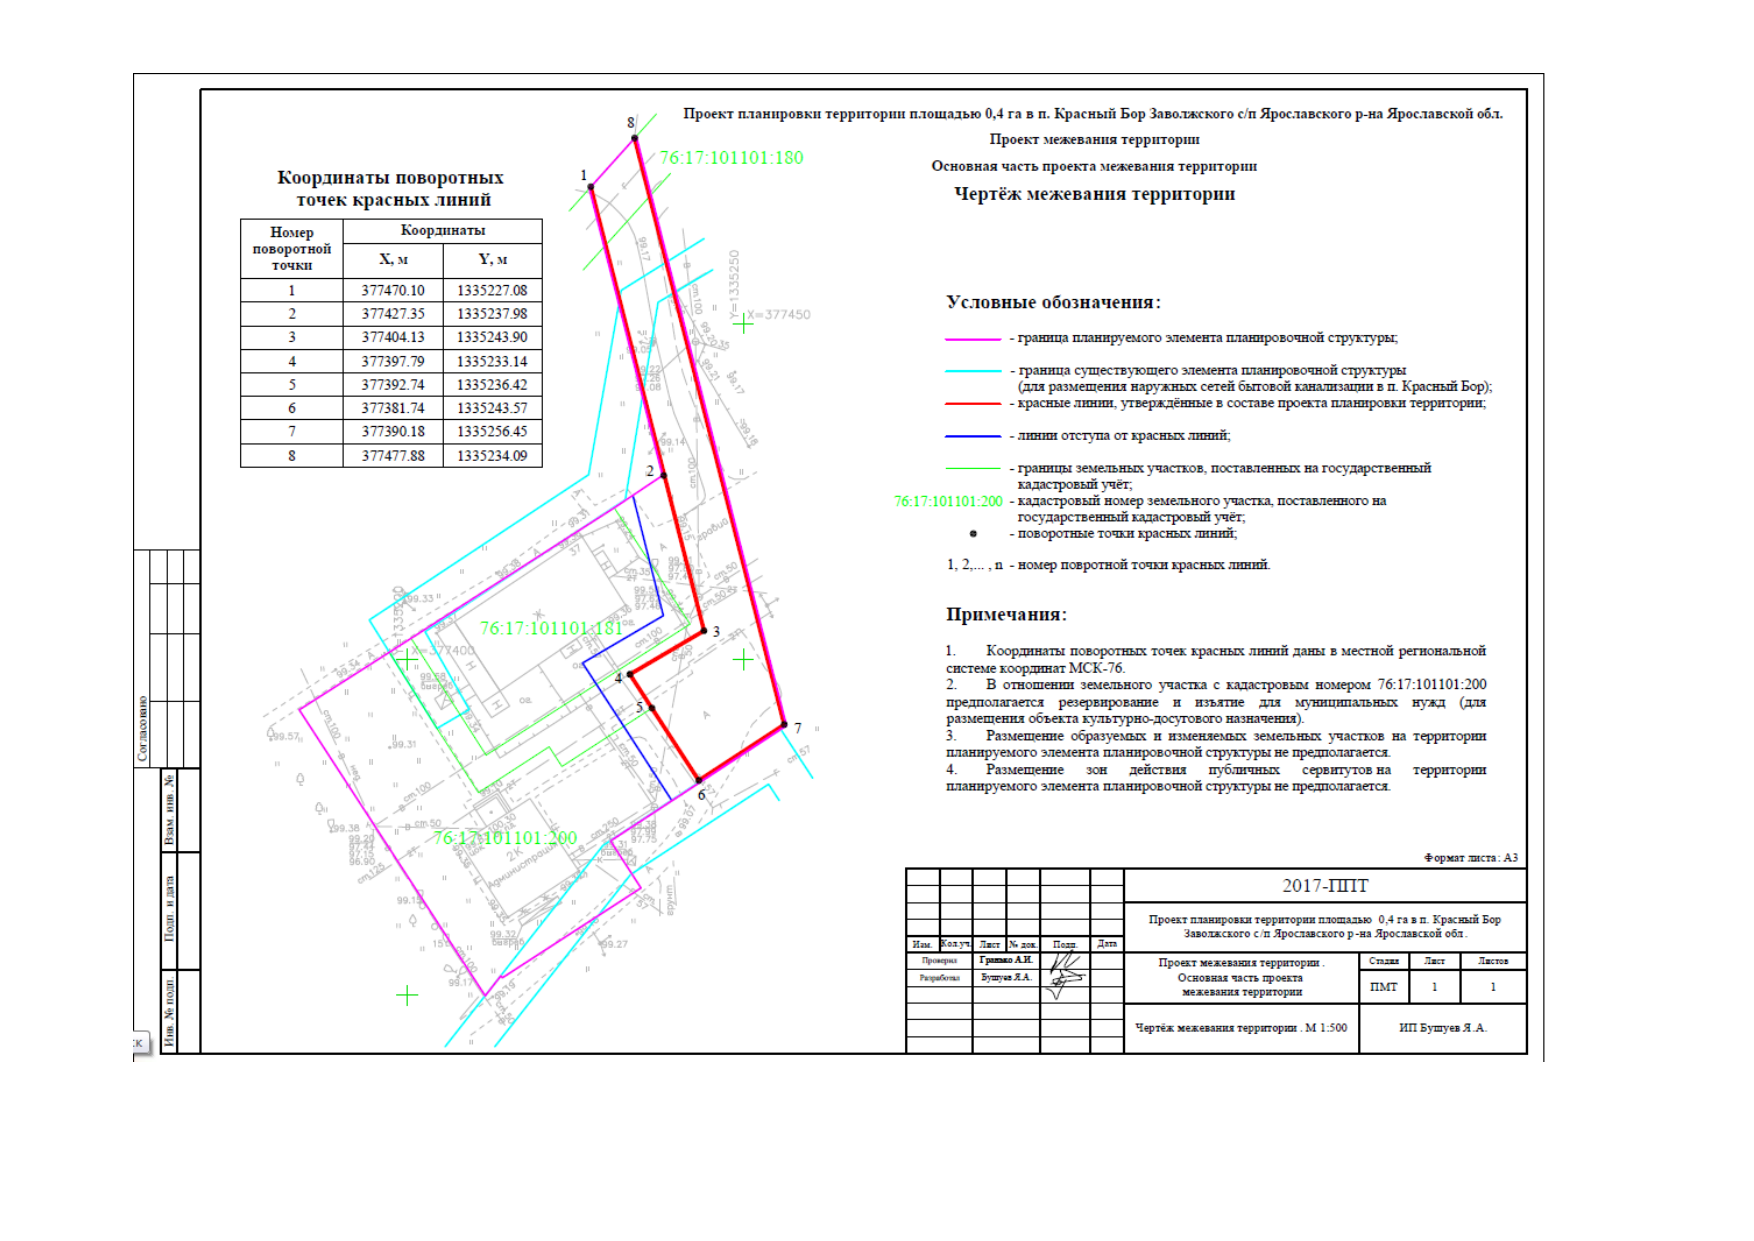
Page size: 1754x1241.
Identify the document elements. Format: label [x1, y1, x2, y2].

picture [133, 73, 1548, 1062]
